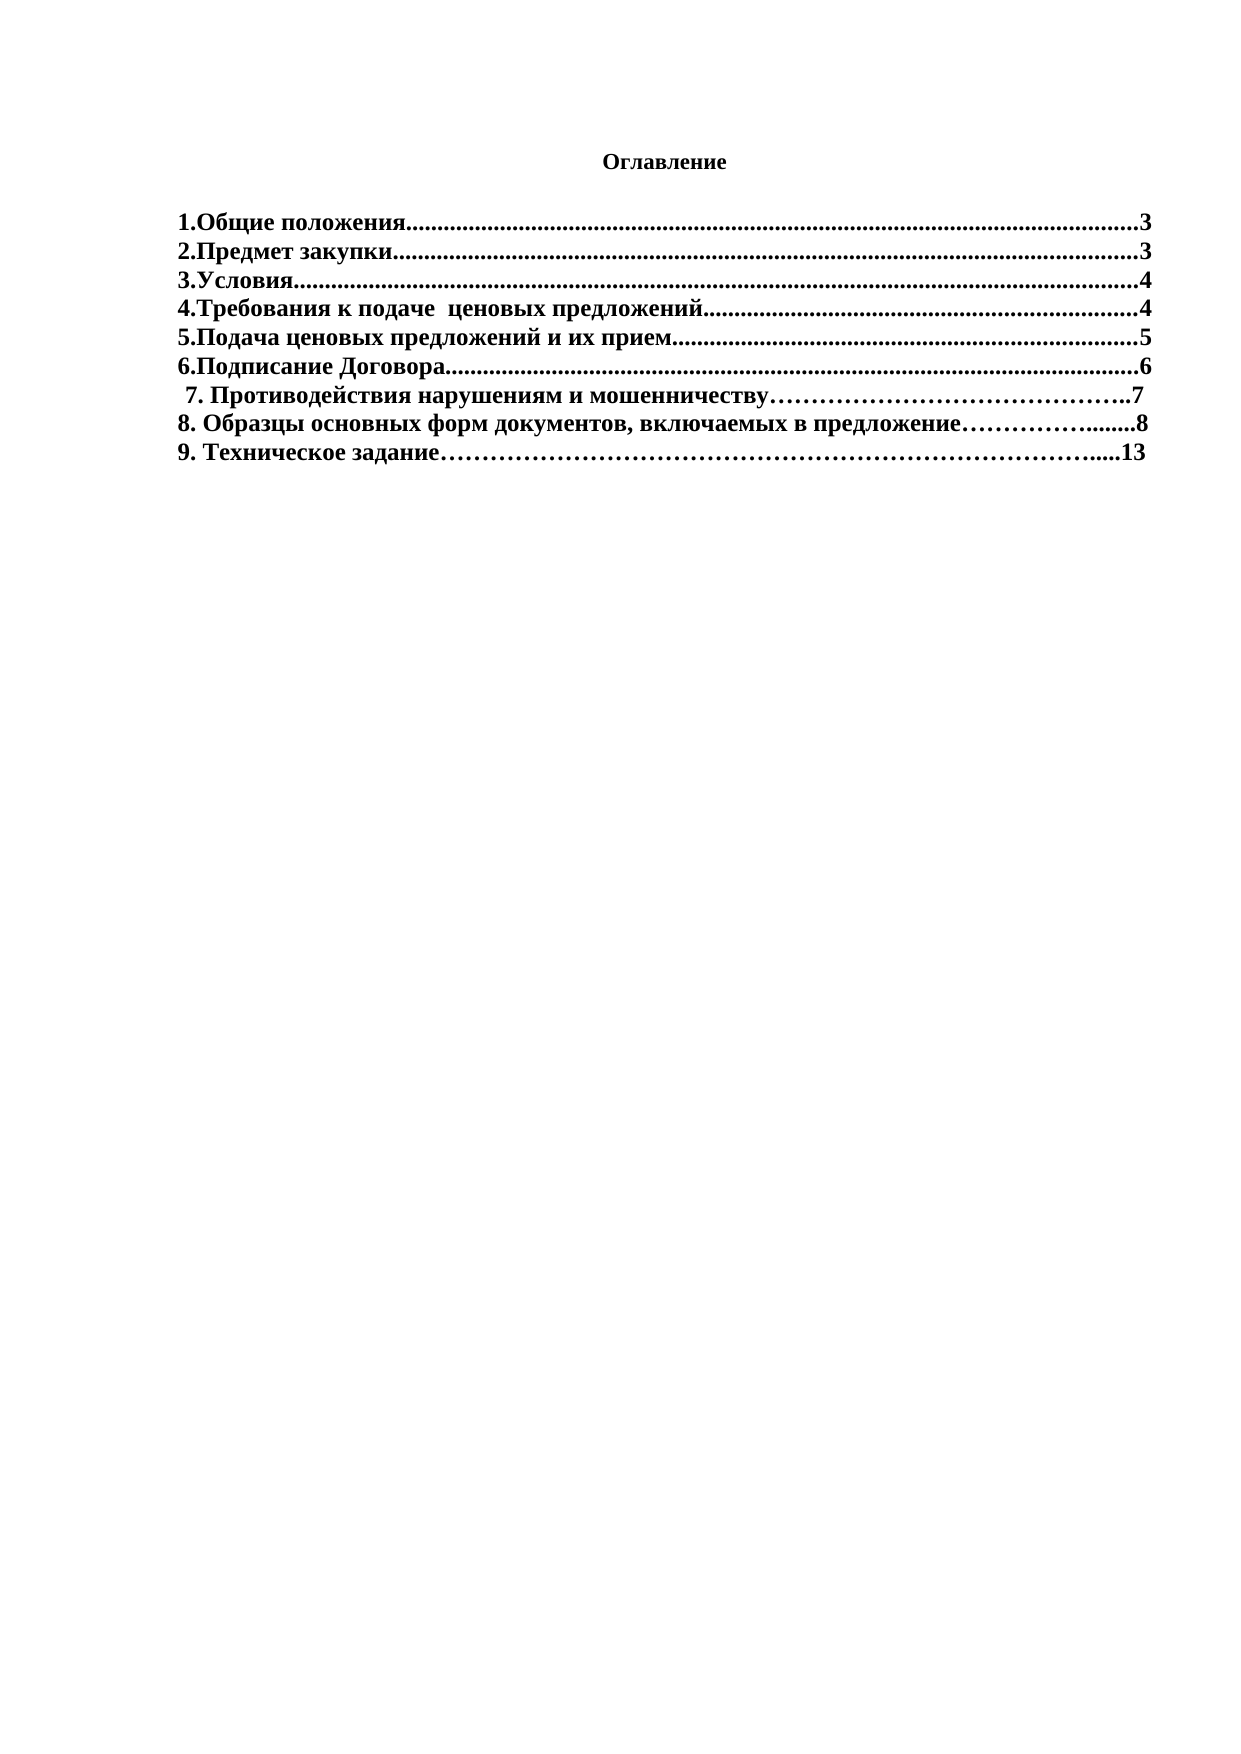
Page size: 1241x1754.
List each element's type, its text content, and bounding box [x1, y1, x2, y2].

text 6.Подписание Договора 6 [177, 351, 1152, 380]
text 9. Техническое задание…………………………………………………………………….....13 [177, 437, 1152, 466]
text 3.Условия 4 [177, 265, 1152, 293]
text 1.Общие положения 3 [177, 207, 1152, 236]
text 5.Подача ценовых предложений и их прием. 5 [177, 322, 1152, 351]
text 4.Требования к подаче ценовых предложений. 4 [177, 293, 1152, 322]
text 2.Предмет закупки 3 [177, 236, 1152, 265]
text Оглавление [177, 148, 1152, 174]
text 7. Противодействия нарушениям и мошенничеству……………………………………..7 [177, 380, 1152, 408]
text 8. Образцы основных форм документов, включаемых в предложение……………........8 [177, 408, 1152, 437]
